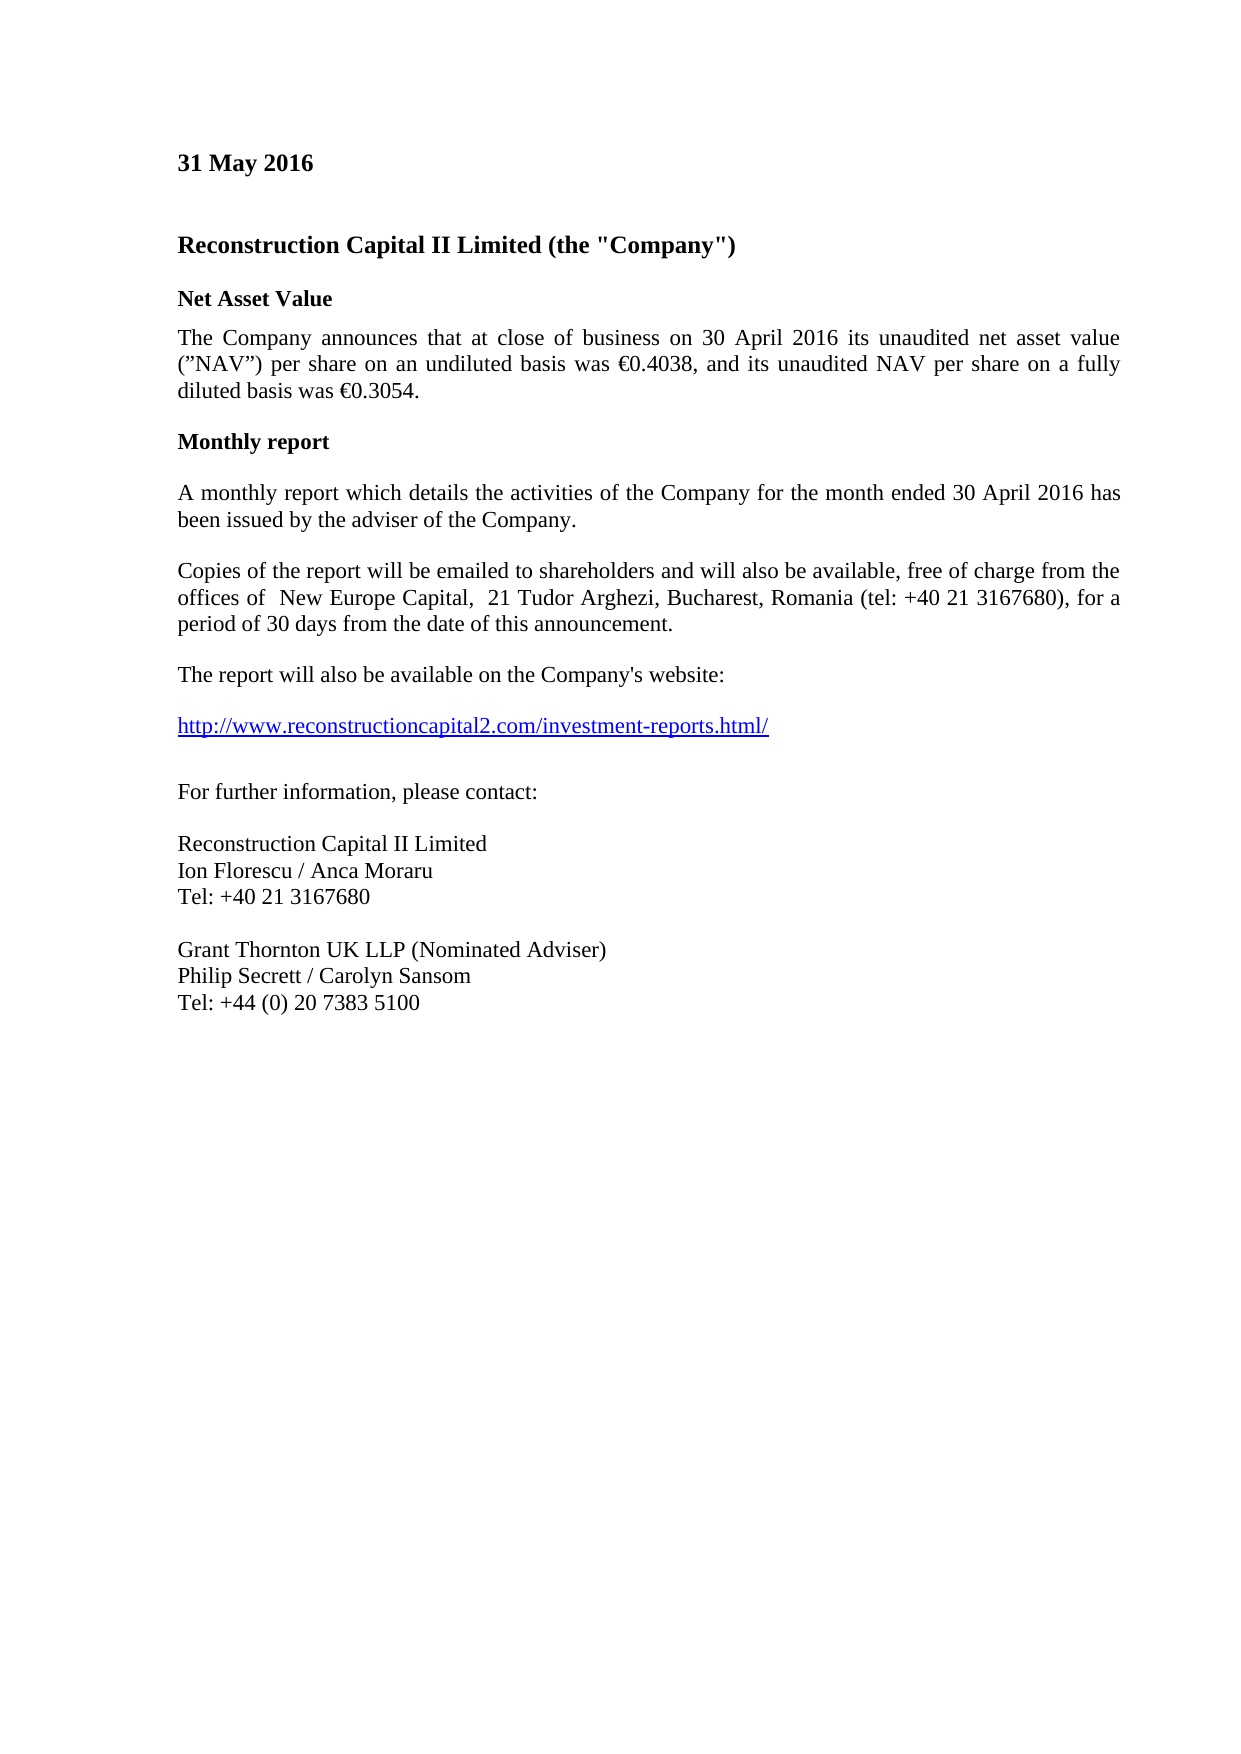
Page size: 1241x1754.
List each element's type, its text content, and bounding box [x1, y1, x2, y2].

text The report will also be available on the Company's website: [177, 661, 1122, 688]
text Copies of the report will be emailed to shareholders and will also be available, free of charge from the offices of New Europe Capital, 21 Tudor Arghezi, Bucharest, Romania (tel: +40 21 3167680), for a period of 30 days from the date of this announcement. [177, 557, 1122, 636]
text Tel: +40 21 3167680 [177, 883, 1122, 909]
text Philip Secrett / Carolyn Sansom [177, 962, 1122, 989]
text Reconstruction Capital II Limited (the "Company") [177, 230, 1122, 259]
text Net Asset Value [177, 285, 1122, 312]
text For further information, please contact: [177, 778, 1122, 804]
text A monthly report which details the activities of the Company for the month ended 30 April 2016 has been issued by the adviser of the Company. [177, 479, 1122, 532]
text http://www.reconstructioncapital2.com/investment-reports.html/ [177, 713, 1122, 739]
text Tel: +44 (0) 20 7383 5100 [177, 989, 1122, 1015]
text Monthly report [177, 428, 1122, 454]
text Ion Florescu / Anca Moraru [177, 857, 1122, 883]
text Reconstruction Capital II Limited [177, 831, 1122, 857]
text 31 May 2016 [177, 148, 1122, 176]
text Grant Thornton UK LLP (Nominated Adviser) [177, 936, 1122, 962]
text The Company announces that at close of business on 30 April 2016 its unaudited net asset value (”NAV”) per share on an undiluted basis was €0.4038, and its unaudited NAV per share on a fully diluted basis was €0.3054. [177, 324, 1122, 403]
